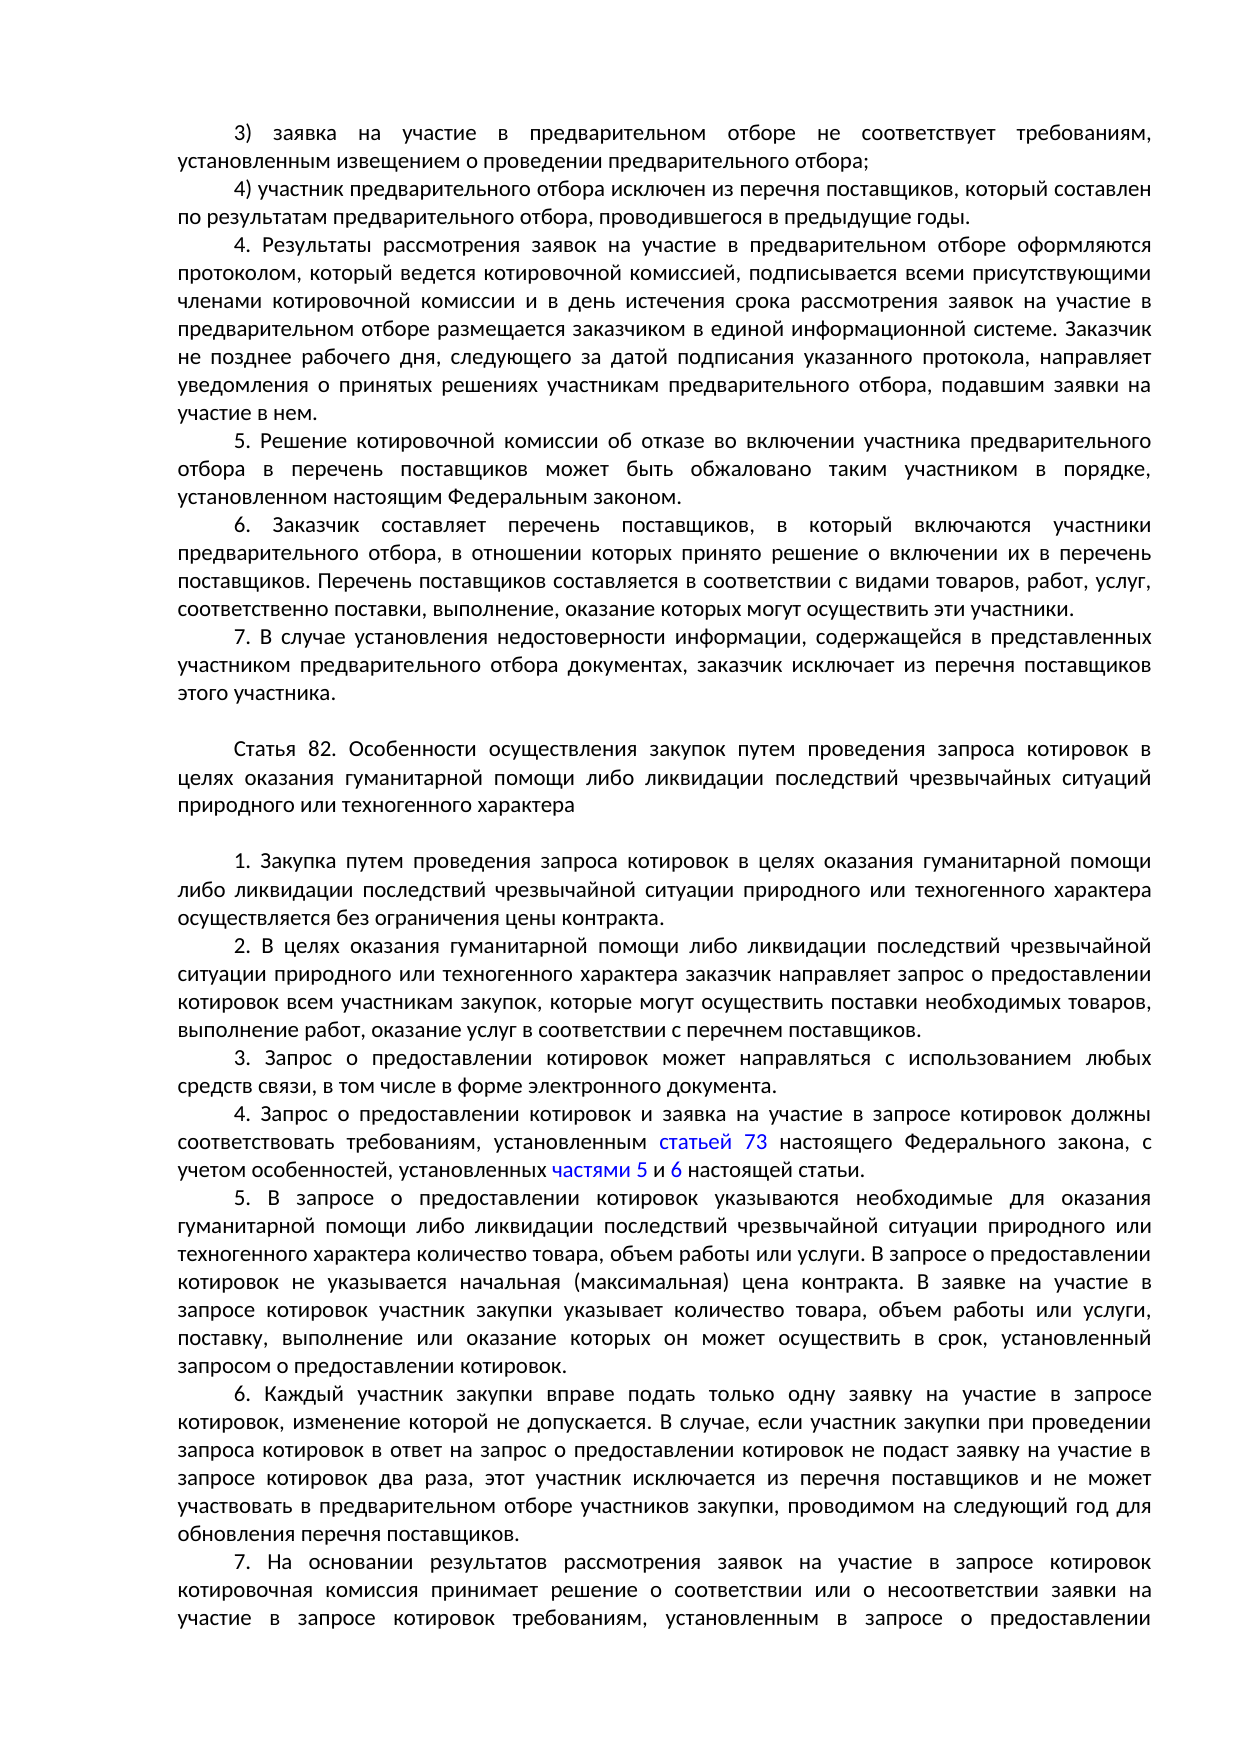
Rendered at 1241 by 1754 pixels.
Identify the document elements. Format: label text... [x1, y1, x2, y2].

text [177, 1547, 1152, 1631]
text 5. Решение котировочной комиссии об отказе во включении участника предварительного отбора в перечень поставщиков может быть обжаловано таким участником в порядке, установленном настоящим Федеральным законом. [177, 426, 1152, 510]
text 2. В целях оказания гуманитарной помощи либо ликвидации последствий чрезвычайной ситуации природного или техногенного характера заказчик направляет запрос о предоставлении котировок всем участникам закупок, которые могут осуществить поставки необходимых товаров, выполнение работ, оказание услуг в соответствии с перечнем поставщиков. [177, 931, 1152, 1043]
text 3) заявка на участие в предварительном отборе не соответствует требованиям, установленным извещением о проведении предварительного отбора; [177, 118, 1152, 174]
text 6. Каждый участник закупки вправе подать только одну заявку на участие в запросе котировок, изменение которой не допускается. В случае, если участник закупки при проведении запроса котировок в ответ на запрос о предоставлении котировок не подаст заявку на участие в запросе котировок два раза, этот участник исключается из перечня поставщиков и не может участвовать в предварительном отборе участников закупки, проводимом на следующий год для обновления перечня поставщиков. [177, 1379, 1152, 1547]
text Статья 82. Особенности осуществления закупок путем проведения запроса котировок в целях оказания гуманитарной помощи либо ликвидации последствий чрезвычайных ситуаций природного или техногенного характера [177, 734, 1152, 819]
text 6. Заказчик составляет перечень поставщиков, в который включаются участники предварительного отбора, в отношении которых принято решение о включении их в перечень поставщиков. Перечень поставщиков составляется в соответствии с видами товаров, работ, услуг, соответственно поставки, выполнение, оказание которых могут осуществить эти участники. [177, 510, 1152, 622]
text 1. Закупка путем проведения запроса котировок в целях оказания гуманитарной помощи либо ликвидации последствий чрезвычайной ситуации природного или техногенного характера осуществляется без ограничения цены контракта. [177, 847, 1152, 931]
text 7. В случае установления недостоверности информации, содержащейся в представленных участником предварительного отбора документах, заказчик исключает из перечня поставщиков этого участника. [177, 622, 1152, 707]
text 4. Запрос о предоставлении котировок и заявка на участие в запросе котировок должны соответствовать требованиям, установленным статьей 73 настоящего Федерального закона, с учетом особенностей, установленных частями 5 и 6 настоящей статьи. [177, 1099, 1152, 1183]
text 4. Результаты рассмотрения заявок на участие в предварительном отборе оформляются протоколом, который ведется котировочной комиссией, подписывается всеми присутствующими членами котировочной комиссии и в день истечения срока рассмотрения заявок на участие в предварительном отборе размещается заказчиком в единой информационной системе. Заказчик не позднее рабочего дня, следующего за датой подписания указанного протокола, направляет уведомления о принятых решениях участникам предварительного отбора, подавшим заявки на участие в нем. [177, 230, 1152, 426]
text 3. Запрос о предоставлении котировок может направляться с использованием любых средств связи, в том числе в форме электронного документа. [177, 1043, 1152, 1099]
text 5. В запросе о предоставлении котировок указываются необходимые для оказания гуманитарной помощи либо ликвидации последствий чрезвычайной ситуации природного или техногенного характера количество товара, объем работы или услуги. В запросе о предоставлении котировок не указывается начальная (максимальная) цена контракта. В заявке на участие в запросе котировок участник закупки указывает количество товара, объем работы или услуги, поставку, выполнение или оказание которых он может осуществить в срок, установленный запросом о предоставлении котировок. [177, 1183, 1152, 1379]
text 4) участник предварительного отбора исключен из перечня поставщиков, который составлен по результатам предварительного отбора, проводившегося в предыдущие годы. [177, 174, 1152, 230]
